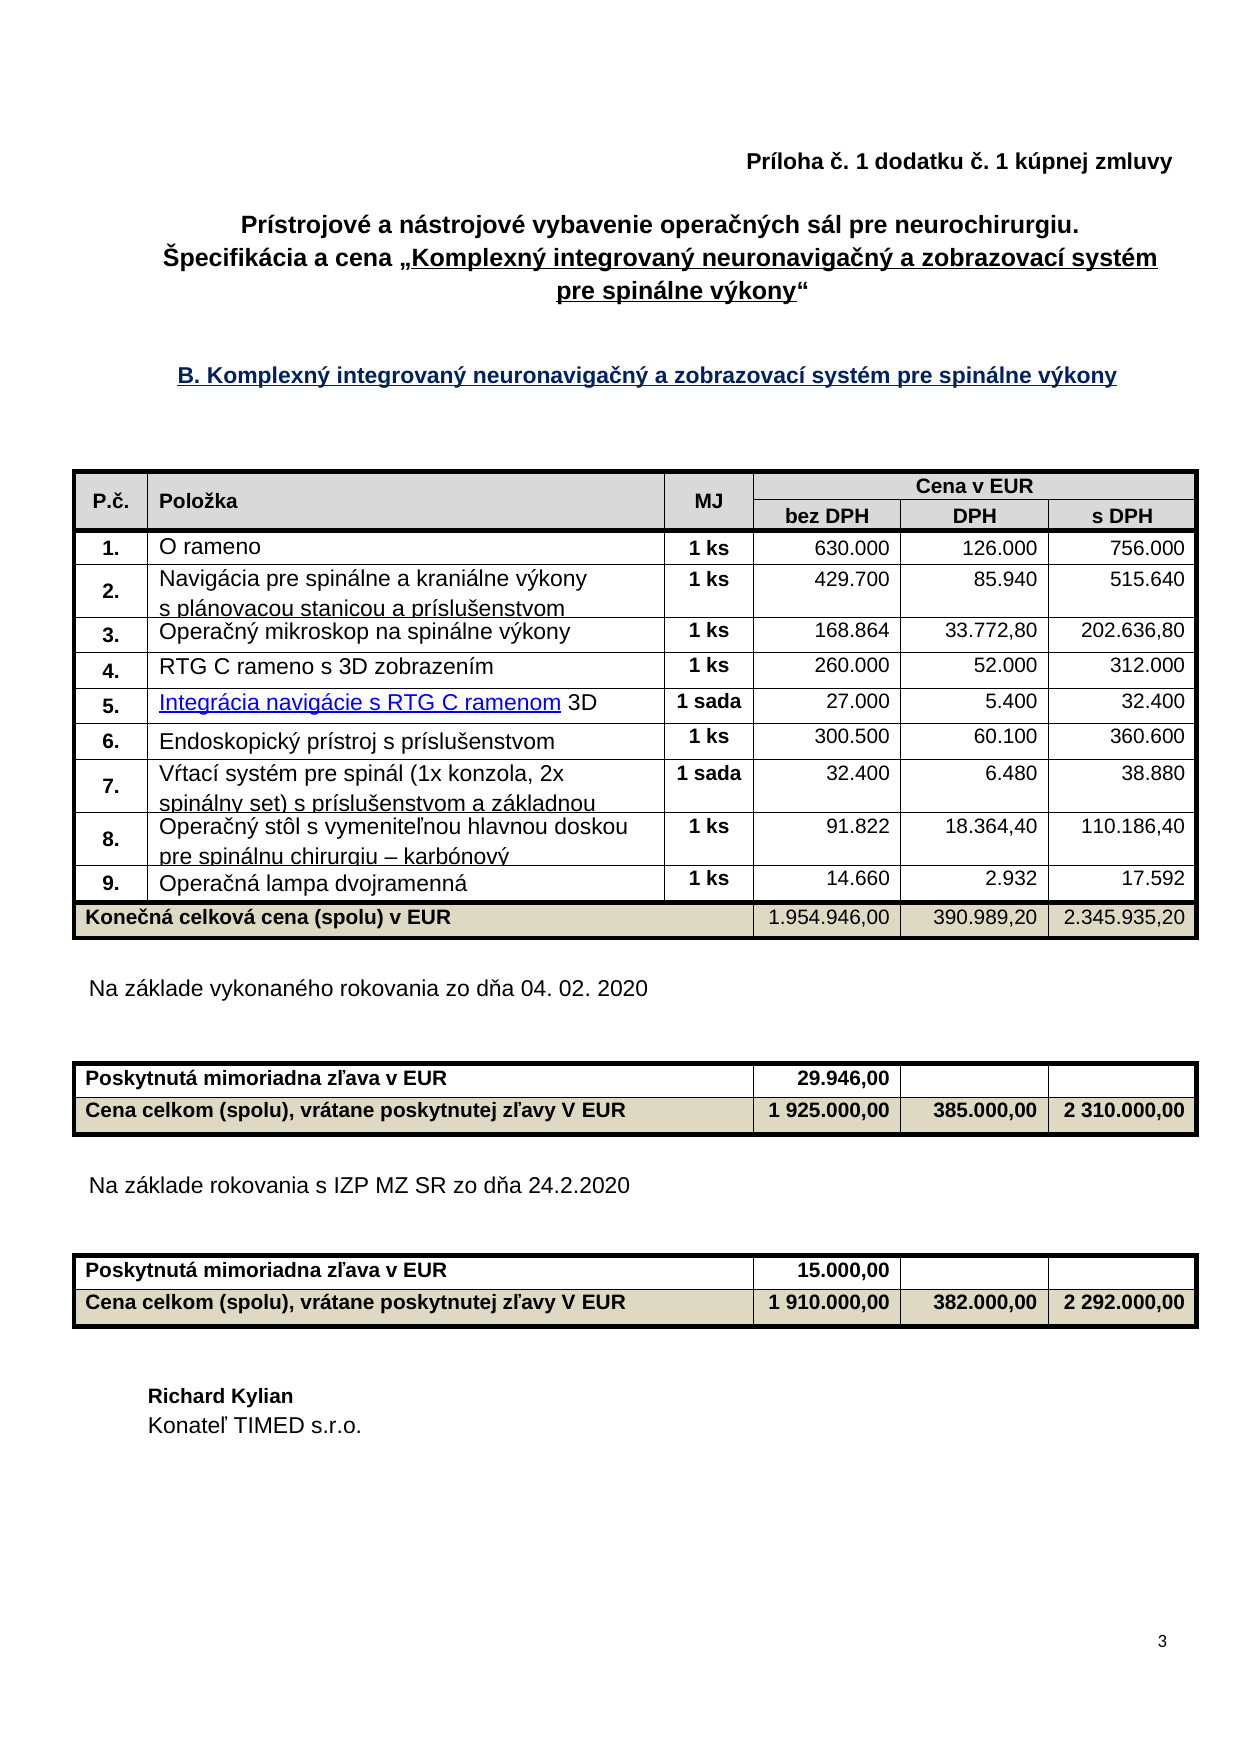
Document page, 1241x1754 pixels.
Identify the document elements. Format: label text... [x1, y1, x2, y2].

table_cell Navigácia pre spinálne a kraniálne výkony s plánovacou stanicou a príslušenstvom [148, 565, 664, 617]
table_cell 7. [76, 760, 147, 812]
table_header Položka [148, 474, 664, 528]
table_cell 429.700 [754, 565, 900, 617]
table_cell 1 ks [665, 724, 753, 758]
table_cell 382.000,00 [901, 1290, 1048, 1324]
table_cell Vŕtací systém pre spinál (1x konzola, 2x spinálny set) s príslušenstvom a základnou sadou vrtákov [148, 760, 664, 812]
table_cell 2 310.000,00 [1049, 1098, 1194, 1132]
table_cell 260.000 [754, 653, 900, 688]
table_cell 17.592 [1049, 866, 1194, 900]
table_cell 1 925.000,00 [754, 1098, 900, 1132]
table_cell 1 ks [665, 813, 753, 865]
table_cell Cena celkom (spolu), vrátane poskytnutej zľavy V EUR [76, 1290, 753, 1324]
table_header [1049, 1258, 1194, 1288]
table_header 15.000,00 [754, 1258, 900, 1288]
table_cell 515.640 [1049, 565, 1194, 617]
table_cell 385.000,00 [901, 1098, 1048, 1132]
table_cell 2 292.000,00 [1049, 1290, 1194, 1324]
table_cell 32.400 [1049, 689, 1194, 723]
table_cell 4. [76, 653, 147, 688]
table_cell 1 sada [665, 760, 753, 812]
table_header Cena v EUR [754, 474, 1194, 499]
table_cell O rameno [148, 533, 664, 564]
table_cell 91.822 [754, 813, 900, 865]
table_cell Cena celkom (spolu), vrátane poskytnutej zľavy V EUR [76, 1098, 753, 1132]
table_cell 2.932 [901, 866, 1048, 900]
table_cell 126.000 [901, 533, 1048, 564]
table_cell DPH [901, 500, 1048, 528]
table_cell 1. [76, 533, 147, 564]
table_cell 1 ks [665, 618, 753, 652]
table_cell 1 ks [665, 653, 753, 688]
table_cell 630.000 [754, 533, 900, 564]
table_cell 1 910.000,00 [754, 1290, 900, 1324]
table_cell 52.000 [901, 653, 1048, 688]
list Na základe vykonaného rokovania zo dňa 04. 02. 2020 [89, 975, 1167, 1002]
list Na základe rokovania s IZP MZ SR zo dňa 24.2.2020 [89, 1172, 1167, 1198]
table_cell 2.345.935,20 [1049, 905, 1194, 936]
table_header MJ [665, 474, 753, 528]
table_cell Operačný stôl s vymeniteľnou hlavnou doskou pre spinálnu chirurgiu – karbónový [148, 813, 664, 865]
table_cell 1.954.946,00 [754, 905, 900, 936]
table_cell 300.500 [754, 724, 900, 758]
list Prístrojové a nástrojové vybavenie operačných sál pre neurochirurgiu. [148, 210, 1173, 239]
table_cell 60.100 [901, 724, 1048, 758]
table_header P.č. [76, 474, 147, 528]
table_cell 85.940 [901, 565, 1048, 617]
table_cell 38.880 [1049, 760, 1194, 812]
table_cell 6.480 [901, 760, 1048, 812]
table_cell 27.000 [754, 689, 900, 723]
table_cell 360.600 [1049, 724, 1194, 758]
table_header Poskytnutá mimoriadna zľava v EUR [76, 1066, 753, 1097]
table_cell Konečná celková cena (spolu) v EUR [76, 905, 753, 936]
table_cell 9. [76, 866, 147, 900]
table_cell 2. [76, 565, 147, 617]
table_header [1049, 1066, 1194, 1097]
table_header [901, 1258, 1048, 1288]
text B. Komplexný integrovaný neuronavigačný a zobrazovací systém pre spinálne výkony [177, 362, 1167, 388]
table_header Poskytnutá mimoriadna zľava v EUR [76, 1258, 753, 1288]
table_cell Endoskopický prístroj s príslušenstvom [148, 724, 664, 758]
table_cell 6. [76, 724, 147, 758]
list Príloha č. 1 dodatku č. 1 kúpnej zmluvy [148, 148, 1173, 174]
table_cell 1 ks [665, 565, 753, 617]
table_cell 312.000 [1049, 653, 1194, 688]
table_cell 8. [76, 813, 147, 865]
table_cell RTG C rameno s 3D zobrazením [148, 653, 664, 688]
table_cell 1 ks [665, 533, 753, 564]
table_cell 32.400 [754, 760, 900, 812]
table_cell 1 ks [665, 866, 753, 900]
table_cell 14.660 [754, 866, 900, 900]
list Špecifikácia a cena „Komplexný integrovaný neuronavigačný a zobrazovací systém pre spinálne výkony“ [148, 243, 1173, 305]
table_cell Operačný mikroskop na spinálne výkony [148, 618, 664, 652]
table_cell 1 sada [665, 689, 753, 723]
table_cell Operačná lampa dvojramenná [148, 866, 664, 900]
text Konateľ TIMED s.r.o. [148, 1412, 1167, 1438]
table_cell 390.989,20 [901, 905, 1048, 936]
table_header [901, 1066, 1048, 1097]
table_cell 3. [76, 618, 147, 652]
table_header 29.946,00 [754, 1066, 900, 1097]
table_cell 5.400 [901, 689, 1048, 723]
table_cell bez DPH [754, 500, 900, 528]
table_cell 110.186,40 [1049, 813, 1194, 865]
table_cell 18.364,40 [901, 813, 1048, 865]
table_cell 168.864 [754, 618, 900, 652]
table_cell 33.772,80 [901, 618, 1048, 652]
table_cell 202.636,80 [1049, 618, 1194, 652]
table_cell 5. [76, 689, 147, 723]
table_cell s DPH [1049, 500, 1194, 528]
text Richard Kylian [148, 1384, 1167, 1408]
table_cell Integrácia navigácie s RTG C ramenom 3D [148, 689, 664, 723]
table_cell 756.000 [1049, 533, 1194, 564]
